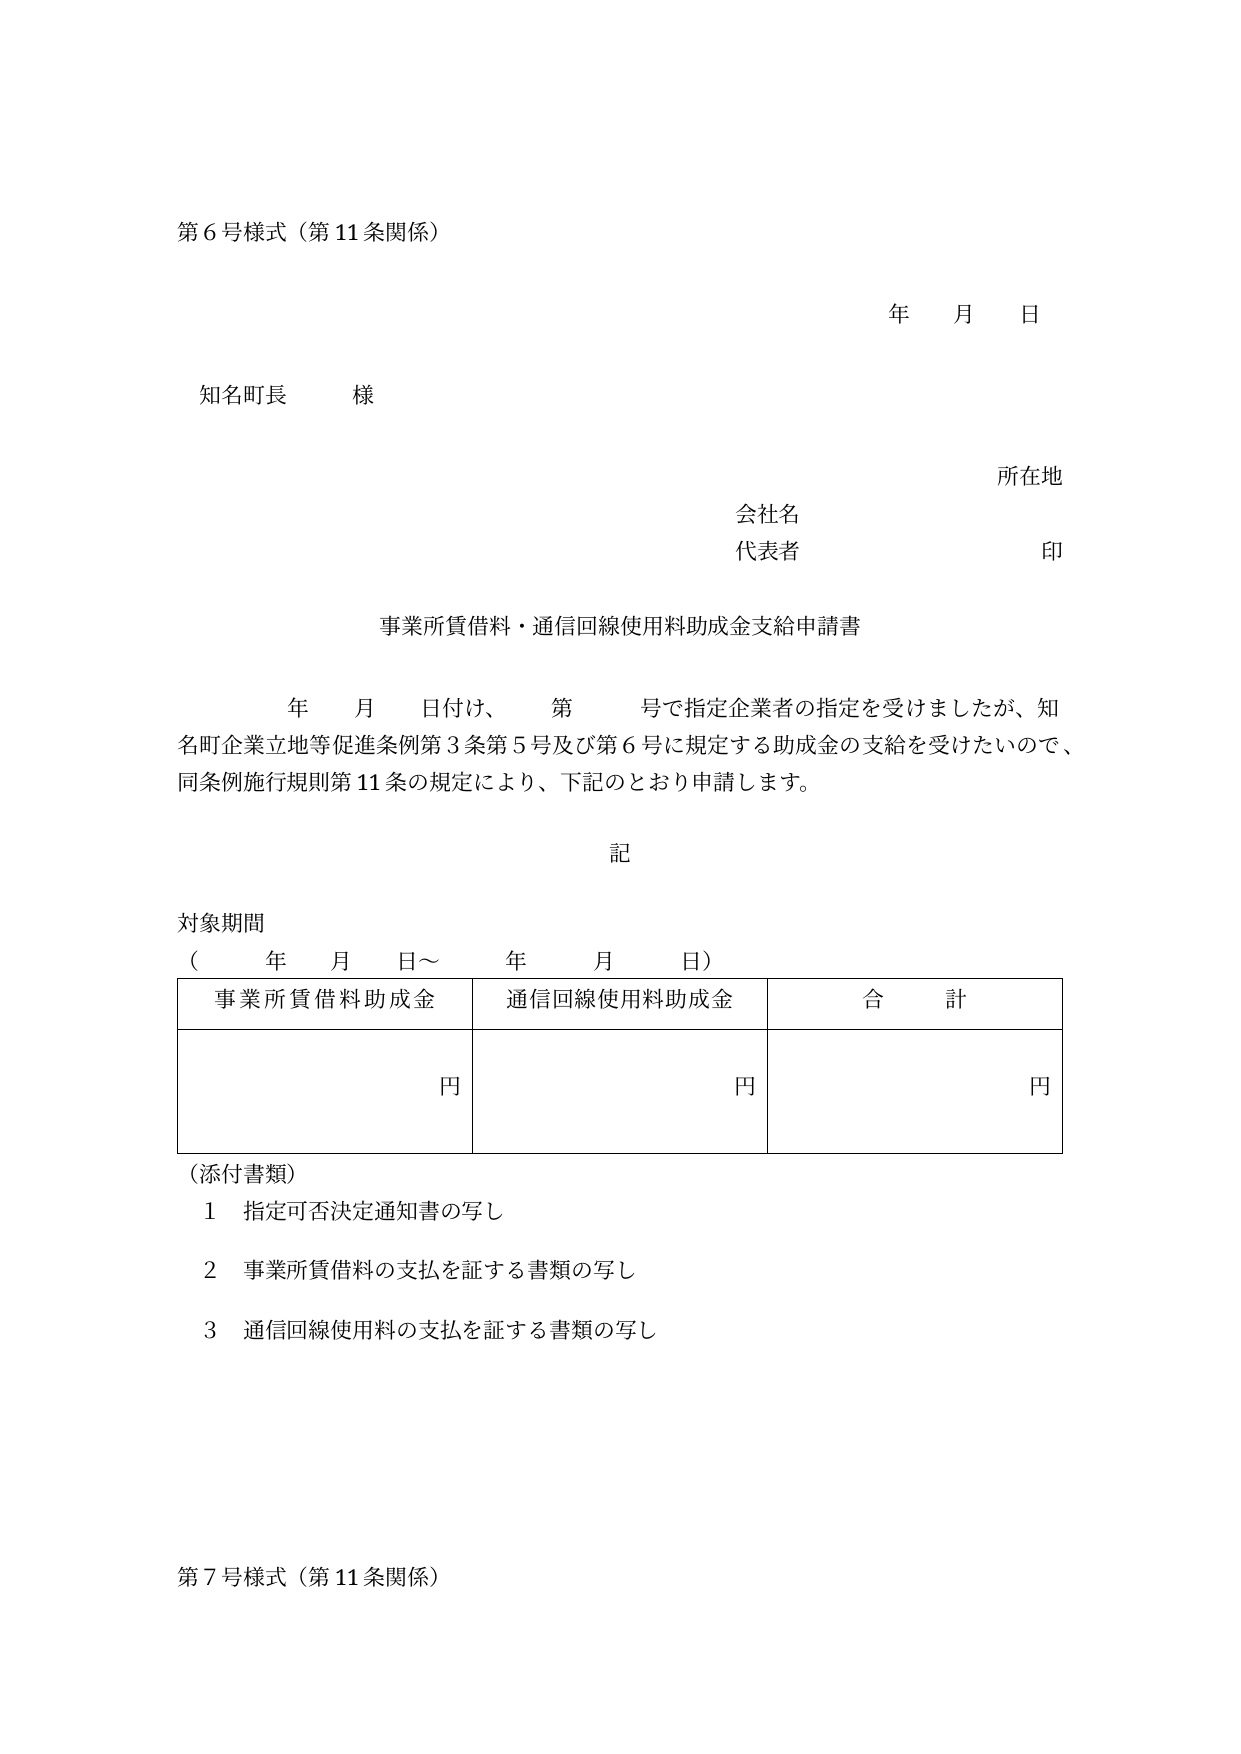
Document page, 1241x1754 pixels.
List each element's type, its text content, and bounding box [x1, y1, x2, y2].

table_cell 円 [768, 1030, 1062, 1153]
text ３ 通信回線使用料の支払を証する書類の写し [177, 1310, 1063, 1347]
text （ 年 月 日～ 年 月 日） [177, 941, 1063, 978]
text 対象期間 [177, 903, 1063, 941]
table_cell 円 [473, 1030, 767, 1153]
table_header 合計 [768, 979, 1062, 1029]
text １ 指定可否決定通知書の写し [177, 1191, 1063, 1229]
text ２ 事業所賃借料の支払を証する書類の写し [177, 1251, 1063, 1288]
text 第６号様式（第11条関係） [177, 213, 1063, 250]
table_header 通信回線使用料助成金 [473, 979, 767, 1029]
text 年 月 日 [177, 294, 1041, 331]
text 知名町長 様 [177, 375, 1063, 413]
text 年 月 日付け、 第 号で指定企業者の指定を受けましたが、知名町企業立地等促進条例第３条第５号及び第６号に規定する助成金の支給を受けたいので、同条例施行規則第11条の規定により、下記のとおり申請します。 [177, 688, 1063, 800]
table_cell 円 [178, 1030, 472, 1153]
text 所在地 [177, 456, 1063, 494]
table_header 事業所賃借料助成金 [178, 979, 472, 1029]
text 記 [177, 833, 1063, 871]
text 事業所賃借料・通信回線使用料助成金支給申請書 [177, 606, 1063, 644]
text （添付書類） [177, 1154, 1063, 1191]
text 会社名 代表者 印 [177, 494, 1063, 569]
text 第７号様式（第11条関係） [177, 1557, 1063, 1594]
